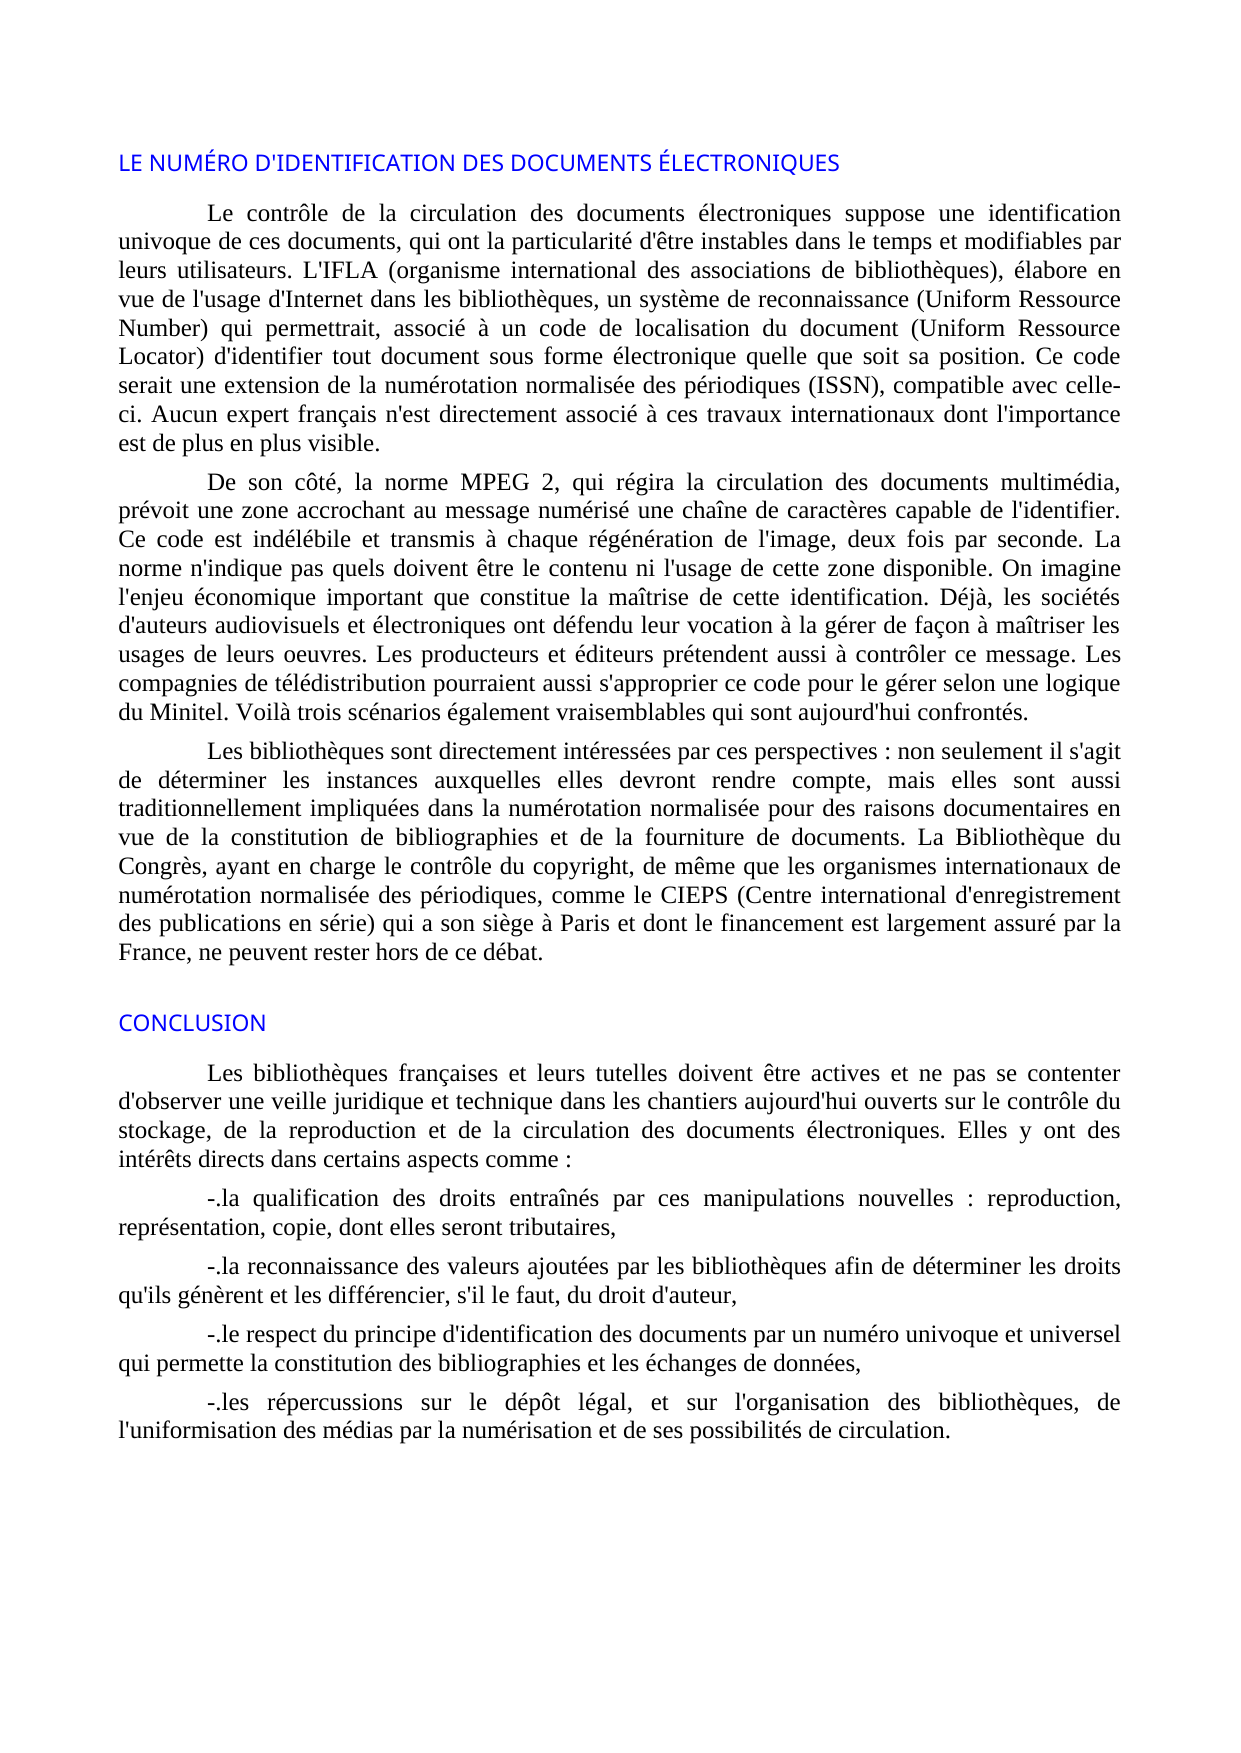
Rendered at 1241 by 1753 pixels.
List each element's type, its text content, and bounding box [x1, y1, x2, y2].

text Les bibliothèques françaises et leurs tutelles doivent être actives et ne pas se contenter d'observer une veille juridique et technique dans les chantiers aujourd'hui ouverts sur le contrôle du stockage, de la reproduction et de la circulation des documents électroniques. Elles y ont des intérêts directs dans certains aspects comme : [118, 1058, 1122, 1173]
text -.les répercussions sur le dépôt légal, et sur l'organisation des bibliothèques, de l'uniformisation des médias par la numérisation et de ses possibilités de circulation. [118, 1387, 1122, 1444]
text -.le respect du principe d'identification des documents par un numéro univoque et universel qui permette la constitution des bibliographies et les échanges de données, [118, 1319, 1122, 1376]
subtitle Conclusion [118, 1008, 941, 1037]
text -.la qualification des droits entraînés par ces manipulations nouvelles : reproduction, représentation, copie, dont elles seront tributaires, [118, 1183, 1122, 1241]
subtitle Le numéro d'identification des documents électroniques [118, 148, 941, 177]
text Les bibliothèques sont directement intéressées par ces perspectives : non seulement il s'agit de déterminer les instances auxquelles elles devront rendre compte, mais elles sont aussi traditionnellement impliquées dans la numérotation normalisée pour des raisons documentaires en vue de la constitution de bibliographies et de la fourniture de documents. La Bibliothèque du Congrès, ayant en charge le contrôle du copyright, de même que les organismes internationaux de numérotation normalisée des périodiques, comme le CIEPS (Centre international d'enregistrement des publications en série) qui a son siège à Paris et dont le financement est largement assuré par la France, ne peuvent rester hors de ce débat. [118, 736, 1122, 966]
text De son côté, la norme MPEG 2, qui régira la circulation des documents multimédia, prévoit une zone accrochant au message numérisé une chaîne de caractères capable de l'identifier. Ce code est indélébile et transmis à chaque régénération de l'image, deux fois par seconde. La norme n'indique pas quels doivent être le contenu ni l'usage de cette zone disponible. On imagine l'enjeu économique important que constitue la maîtrise de cette identification. Déjà, les sociétés d'auteurs audiovisuels et électroniques ont défendu leur vocation à la gérer de façon à maîtriser les usages de leurs oeuvres. Les producteurs et éditeurs prétendent aussi à contrôler ce message. Les compagnies de télédistribution pourraient aussi s'approprier ce code pour le gérer selon une logique du Minitel. Voilà trois scénarios également vraisemblables qui sont aujourd'hui confrontés. [118, 467, 1122, 726]
text -.la reconnaissance des valeurs ajoutées par les bibliothèques afin de déterminer les droits qu'ils génèrent et les différencier, s'il le faut, du droit d'auteur, [118, 1251, 1122, 1308]
text Le contrôle de la circulation des documents électroniques suppose une identification univoque de ces documents, qui ont la particularité d'être instables dans le temps et modifiables par leurs utilisateurs. L'IFLA (organisme international des associations de bibliothèques), élabore en vue de l'usage d'Internet dans les bibliothèques, un système de reconnaissance (Uniform Ressource Number) qui permettrait, associé à un code de localisation du document (Uniform Ressource Locator) d'identifier tout document sous forme électronique quelle que soit sa position. Ce code serait une extension de la numérotation normalisée des périodiques (ISSN), compatible avec celle-ci. Aucun expert français n'est directement associé à ces travaux internationaux dont l'importance est de plus en plus visible. [118, 198, 1122, 456]
